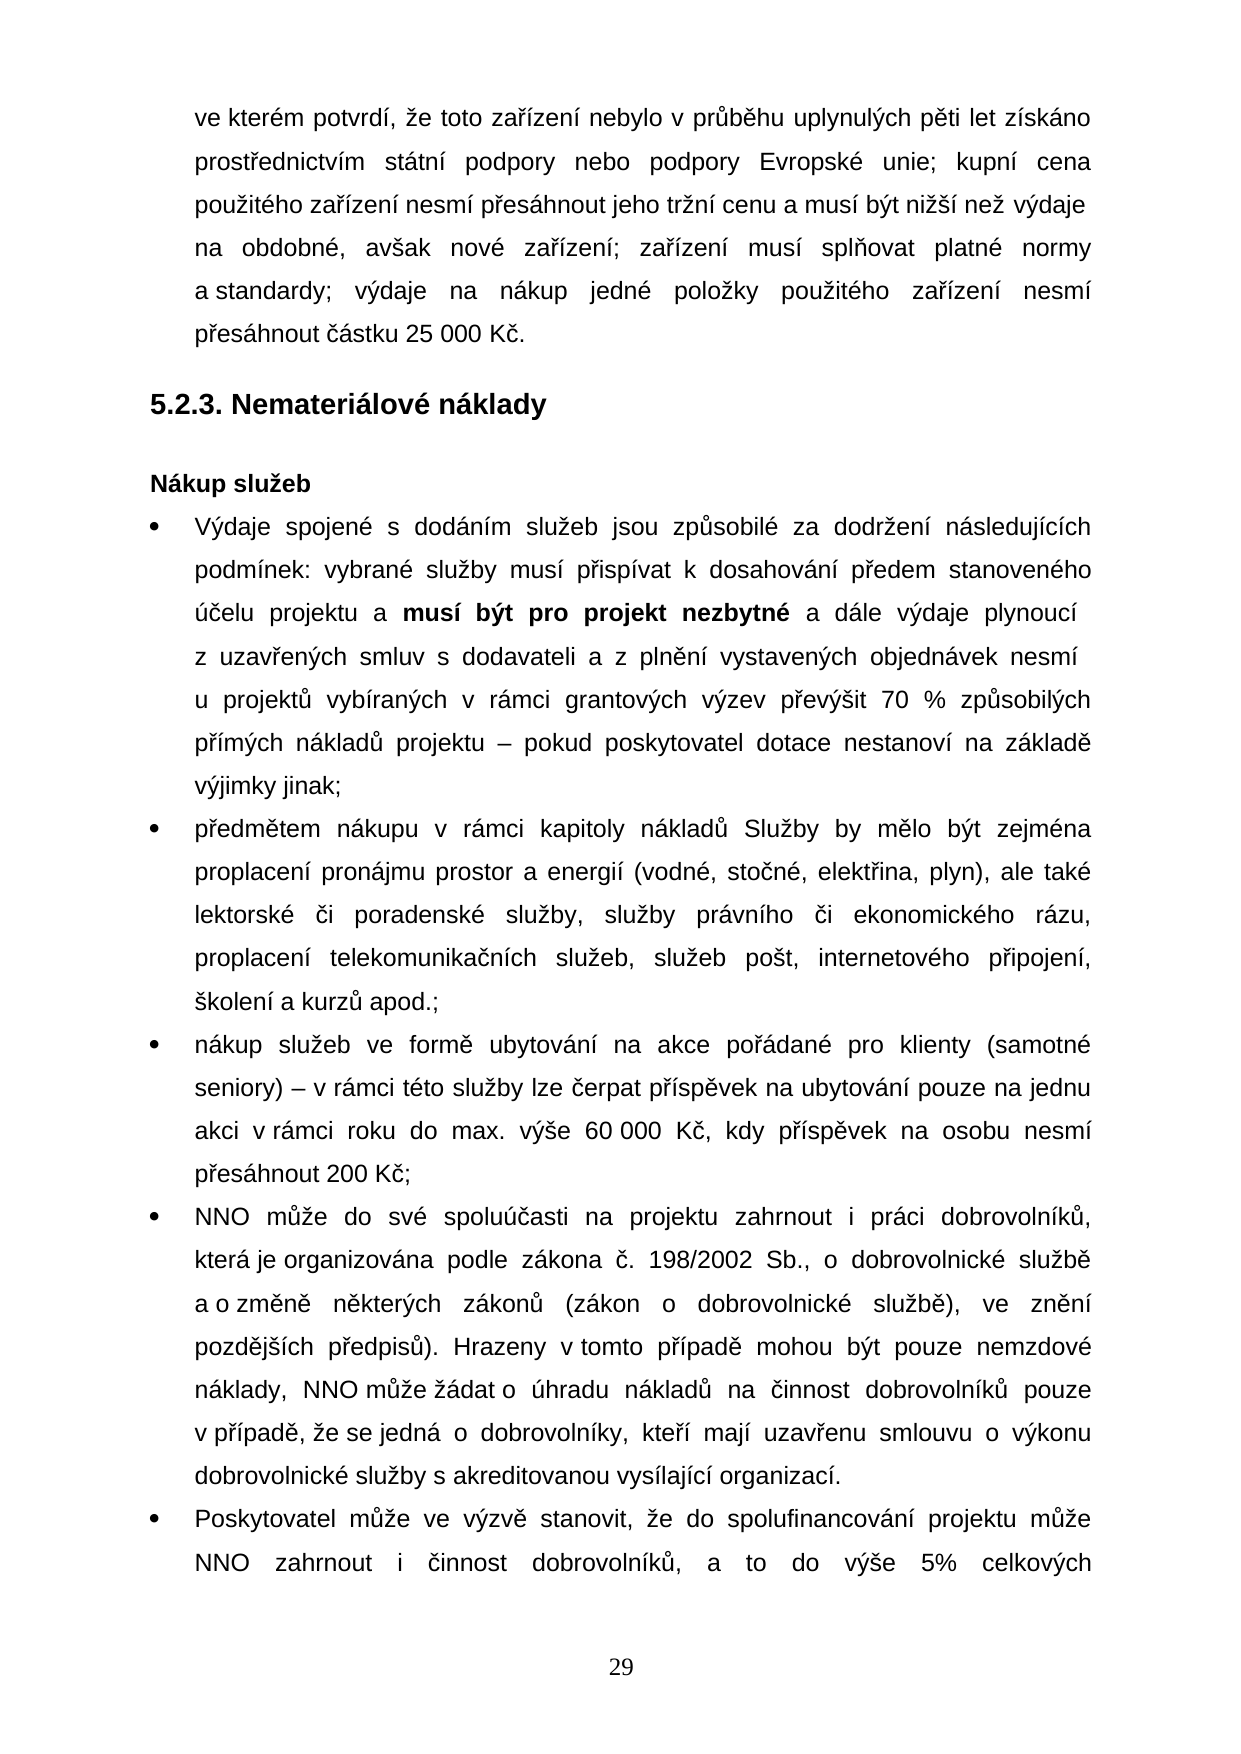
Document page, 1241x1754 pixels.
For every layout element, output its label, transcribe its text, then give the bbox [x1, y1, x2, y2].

subtitle 5.2.3. Nemateriálové náklady [150, 387, 1093, 421]
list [150, 1504, 1093, 1576]
list Výdaje spojené s dodáním služeb jsou způsobilé za dodržení následujících podmínek: vybrané služby musí přispívat k dosahování předem stanoveného účelu projektu a musí být pro projekt nezbytné a dále výdaje plynoucí z uzavřených smluv s dodavateli a z plnění vystavených objednávek nesmí u projektů vybíraných v rámci grantových výzev převýšit 70 % způsobilých přímých nákladů projektu – pokud poskytovatel dotace nestanoví na základě výjimky jinak; [150, 512, 1093, 799]
list předmětem nákupu v rámci kapitoly nákladů Služby by mělo být zejména proplacení pronájmu prostor a energií (vodné, stočné, elektřina, plyn), ale také lektorské či poradenské služby, služby právního či ekonomického rázu, proplacení telekomunikačních služeb, služeb pošt, internetového připojení, školení a kurzů apod.; [150, 814, 1093, 1015]
list NNO může do své spoluúčasti na projektu zahrnout i práci dobrovolníků, která je organizována podle zákona č. 198/2002 Sb., o dobrovolnické službě a o změně některých zákonů (zákon o dobrovolnické službě), ve znění pozdějších předpisů). Hrazeny v tomto případě mohou být pouze nemzdové náklady, NNO může žádat o úhradu nákladů na činnost dobrovolníků pouze v případě, že se jedná o dobrovolníky, kteří mají uzavřenu smlouvu o výkonu dobrovolnické služby s akreditovanou vysílající organizací. [150, 1202, 1093, 1490]
text Nákup služeb [150, 469, 1093, 498]
list nákup služeb ve formě ubytování na akce pořádané pro klienty (samotné seniory) – v rámci této služby lze čerpat příspěvek na ubytování pouze na jednu akci v rámci roku do max. výše 60 000 Kč, kdy příspěvek na osobu nesmí přesáhnout 200 Kč; [150, 1030, 1093, 1188]
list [150, 103, 1093, 348]
